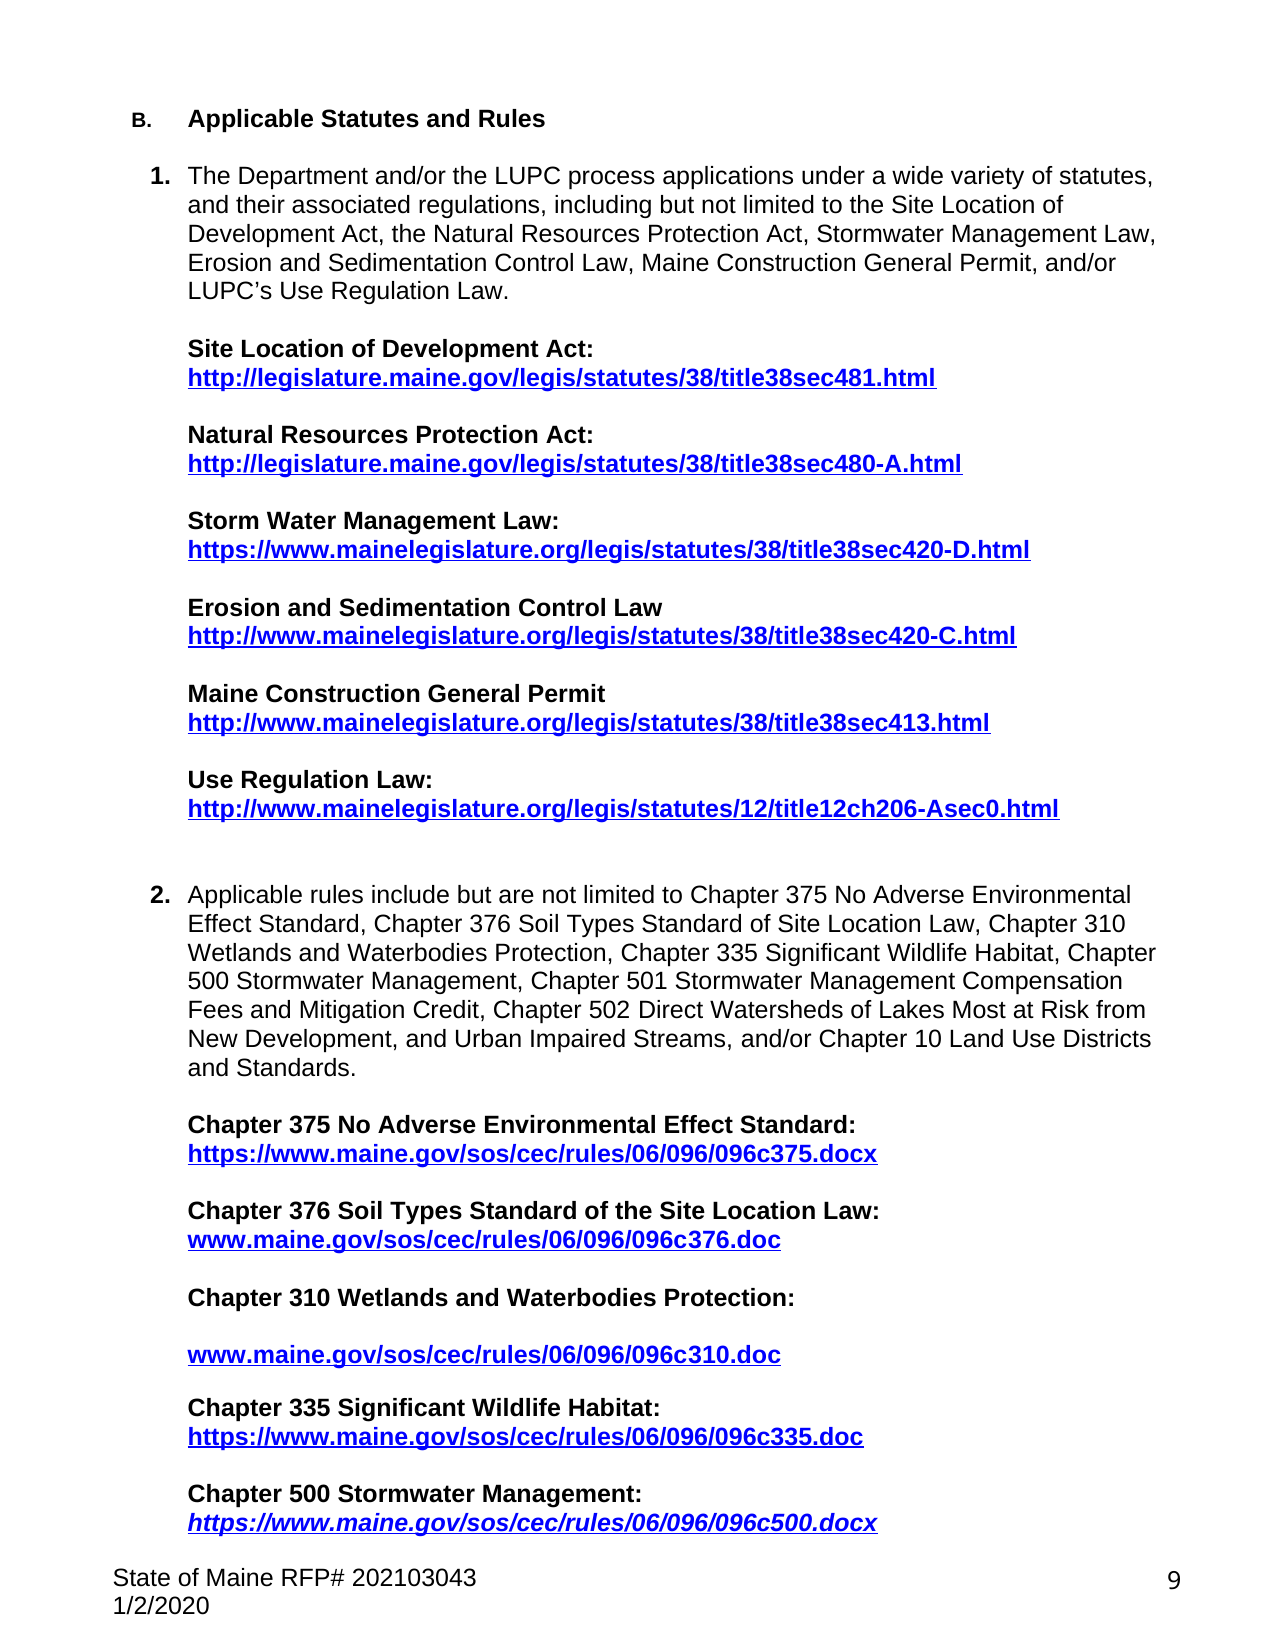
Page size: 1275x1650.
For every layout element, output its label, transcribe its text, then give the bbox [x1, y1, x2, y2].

text https://www.maine.gov/sos/cec/rules/06/096/096c500.docx [187, 1508, 1181, 1537]
text https://www.maine.gov/sos/cec/rules/06/096/096c335.doc [187, 1422, 1181, 1450]
text Site Location of Development Act: http://legislature.maine.gov/legis/statutes/38/title38sec481.html [187, 334, 1181, 391]
text Chapter 376 Soil Types Standard of the Site Location Law: [187, 1196, 1181, 1225]
text Chapter 375 No Adverse Environmental Effect Standard: https://www.maine.gov/sos/cec/rules/06/096/096c375.docx [187, 1110, 1181, 1167]
text Chapter 310 Wetlands and Waterbodies Protection: [187, 1282, 1181, 1311]
text http://legislature.maine.gov/legis/statutes/38/title38sec480-A.html [187, 449, 1181, 477]
text https://www.mainelegislature.org/legis/statutes/38/title38sec420-D.html [187, 535, 1181, 564]
text www.maine.gov/sos/cec/rules/06/096/096c310.doc [187, 1340, 1181, 1369]
text Natural Resources Protection Act: [187, 420, 1181, 449]
text Storm Water Management Law: [187, 506, 1181, 535]
text Chapter 335 Significant Wildlife Habitat: [187, 1393, 1181, 1422]
text www.maine.gov/sos/cec/rules/06/096/096c376.doc [187, 1225, 1181, 1254]
text Erosion and Sedimentation Control Law http://www.mainelegislature.org/legis/statutes/38/title38sec420-C.html [187, 592, 1181, 650]
text http://www.mainelegislature.org/legis/statutes/12/title12ch206-Asec0.html [187, 794, 1181, 822]
subtitle Applicable Statutes and Rules [112, 104, 1181, 132]
list The Department and/or the LUPC process applications under a wide variety of statutes, and their associated regulations, including but not limited to the Site Location of Development Act, the Natural Resources Protection Act, Stormwater Management Law, Erosion and Sedimentation Control Law, Maine Construction General Permit, and/or LUPC’s Use Regulation Law. [150, 161, 1181, 305]
text Use Regulation Law: [187, 765, 1181, 794]
text 2. Applicable rules include but are not limited to Chapter 375 No Adverse Environmental Effect Standard, Chapter 376 Soil Types Standard of Site Location Law, Chapter 310 Wetlands and Waterbodies Protection, Chapter 335 Significant Wildlife Habitat, Chapter 500 Stormwater Management, Chapter 501 Stormwater Management Compensation Fees and Mitigation Credit, Chapter 502 Direct Watersheds of Lakes Most at Risk from New Development, and Urban Impaired Streams, and/or Chapter 10 Land Use Districts and Standards. [150, 880, 1181, 1081]
text Maine Construction General Permit http://www.mainelegislature.org/legis/statutes/38/title38sec413.html [187, 679, 1181, 736]
text Chapter 500 Stormwater Management: [187, 1479, 1181, 1508]
